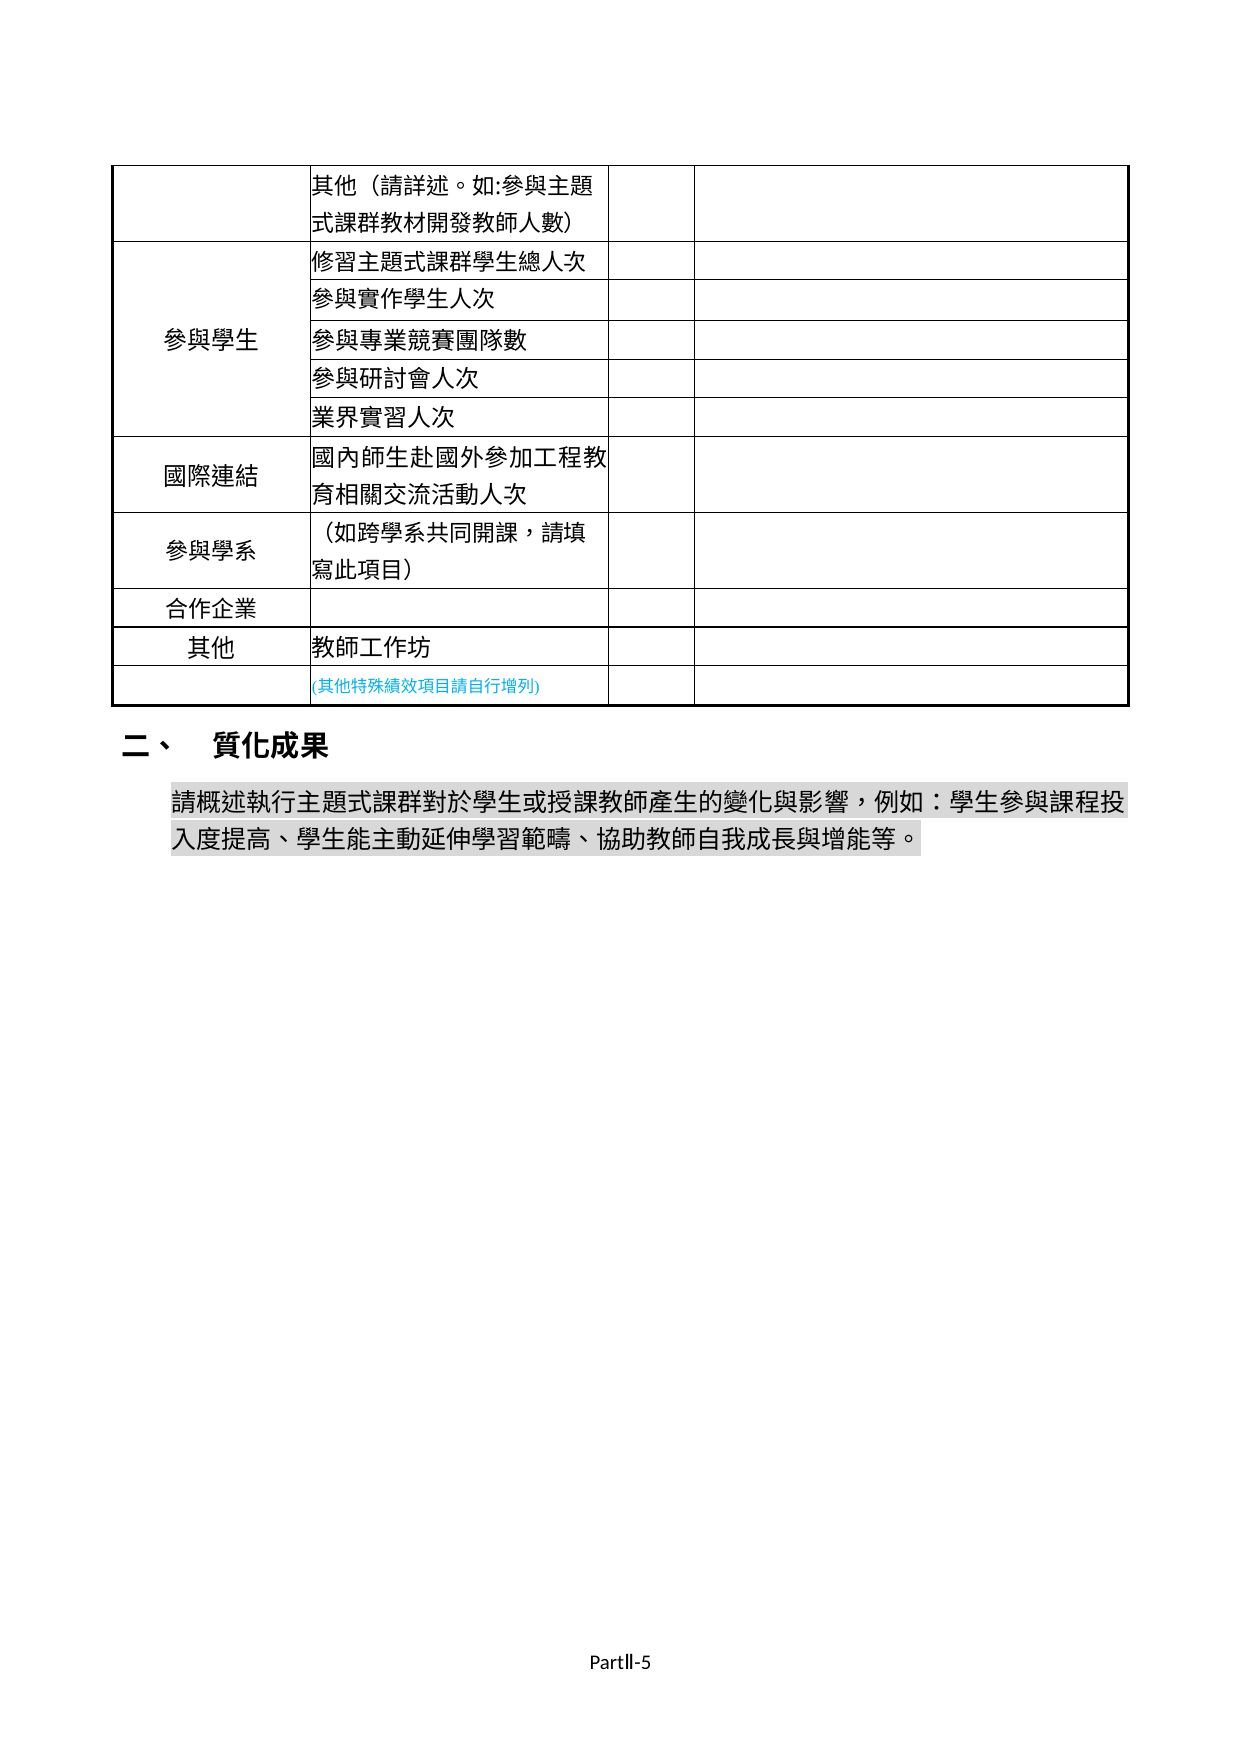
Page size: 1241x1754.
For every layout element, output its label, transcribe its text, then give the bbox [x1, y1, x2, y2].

subtitle 質化成果 [112, 707, 1128, 782]
table_cell [695, 437, 1127, 512]
table_cell 修習主題式課群學生總人次 [311, 242, 608, 279]
table_cell [311, 589, 608, 626]
table_cell （如跨學系共同開課，請填寫此項目） [311, 513, 608, 588]
table_cell [695, 628, 1127, 665]
table_cell [609, 242, 694, 279]
table_cell [609, 360, 694, 397]
table_cell [695, 360, 1127, 397]
table_cell (其他特殊績效項目請自行增列) [311, 666, 608, 703]
table_cell 國際連結 [114, 437, 310, 512]
table_cell [609, 321, 694, 359]
table_cell [695, 513, 1127, 588]
table_cell 國內師生赴國外參加工程教育相關交流活動人次 [311, 437, 608, 512]
table_cell 其他（請詳述。如:參與主題式課群教材開發教師人數） [311, 166, 608, 241]
table_cell [609, 589, 694, 626]
table_cell 參與實作學生人次 [311, 280, 608, 320]
table_cell 參與研討會人次 [311, 360, 608, 397]
table_cell [695, 666, 1127, 703]
table_cell [695, 398, 1127, 436]
table_cell [695, 242, 1127, 279]
table_cell [609, 666, 694, 703]
table_cell 參與學生 [114, 242, 310, 436]
table_cell [695, 321, 1127, 359]
table_cell [609, 628, 694, 665]
table_cell [695, 280, 1127, 320]
table_cell [609, 398, 694, 436]
table_cell 參與學系 [114, 513, 310, 588]
table_cell [114, 666, 310, 703]
table_cell 合作企業 [114, 589, 310, 626]
table_cell [609, 280, 694, 320]
list 請概述執行主題式課群對於學生或授課教師產生的變化與影響，例如：學生參與課程投入度提高、學生能主動延伸學習範疇、協助教師自我成長與增能等。 [171, 818, 1128, 857]
table_cell [695, 589, 1127, 626]
table_cell [695, 166, 1127, 241]
table_cell [609, 437, 694, 512]
table_cell 業界實習人次 [311, 398, 608, 436]
table_cell [609, 513, 694, 588]
table_cell 其他 [114, 628, 310, 665]
table_cell [609, 166, 694, 241]
table_cell 參與專業競賽團隊數 [311, 321, 608, 359]
table_cell 教師工作坊 [311, 628, 608, 665]
